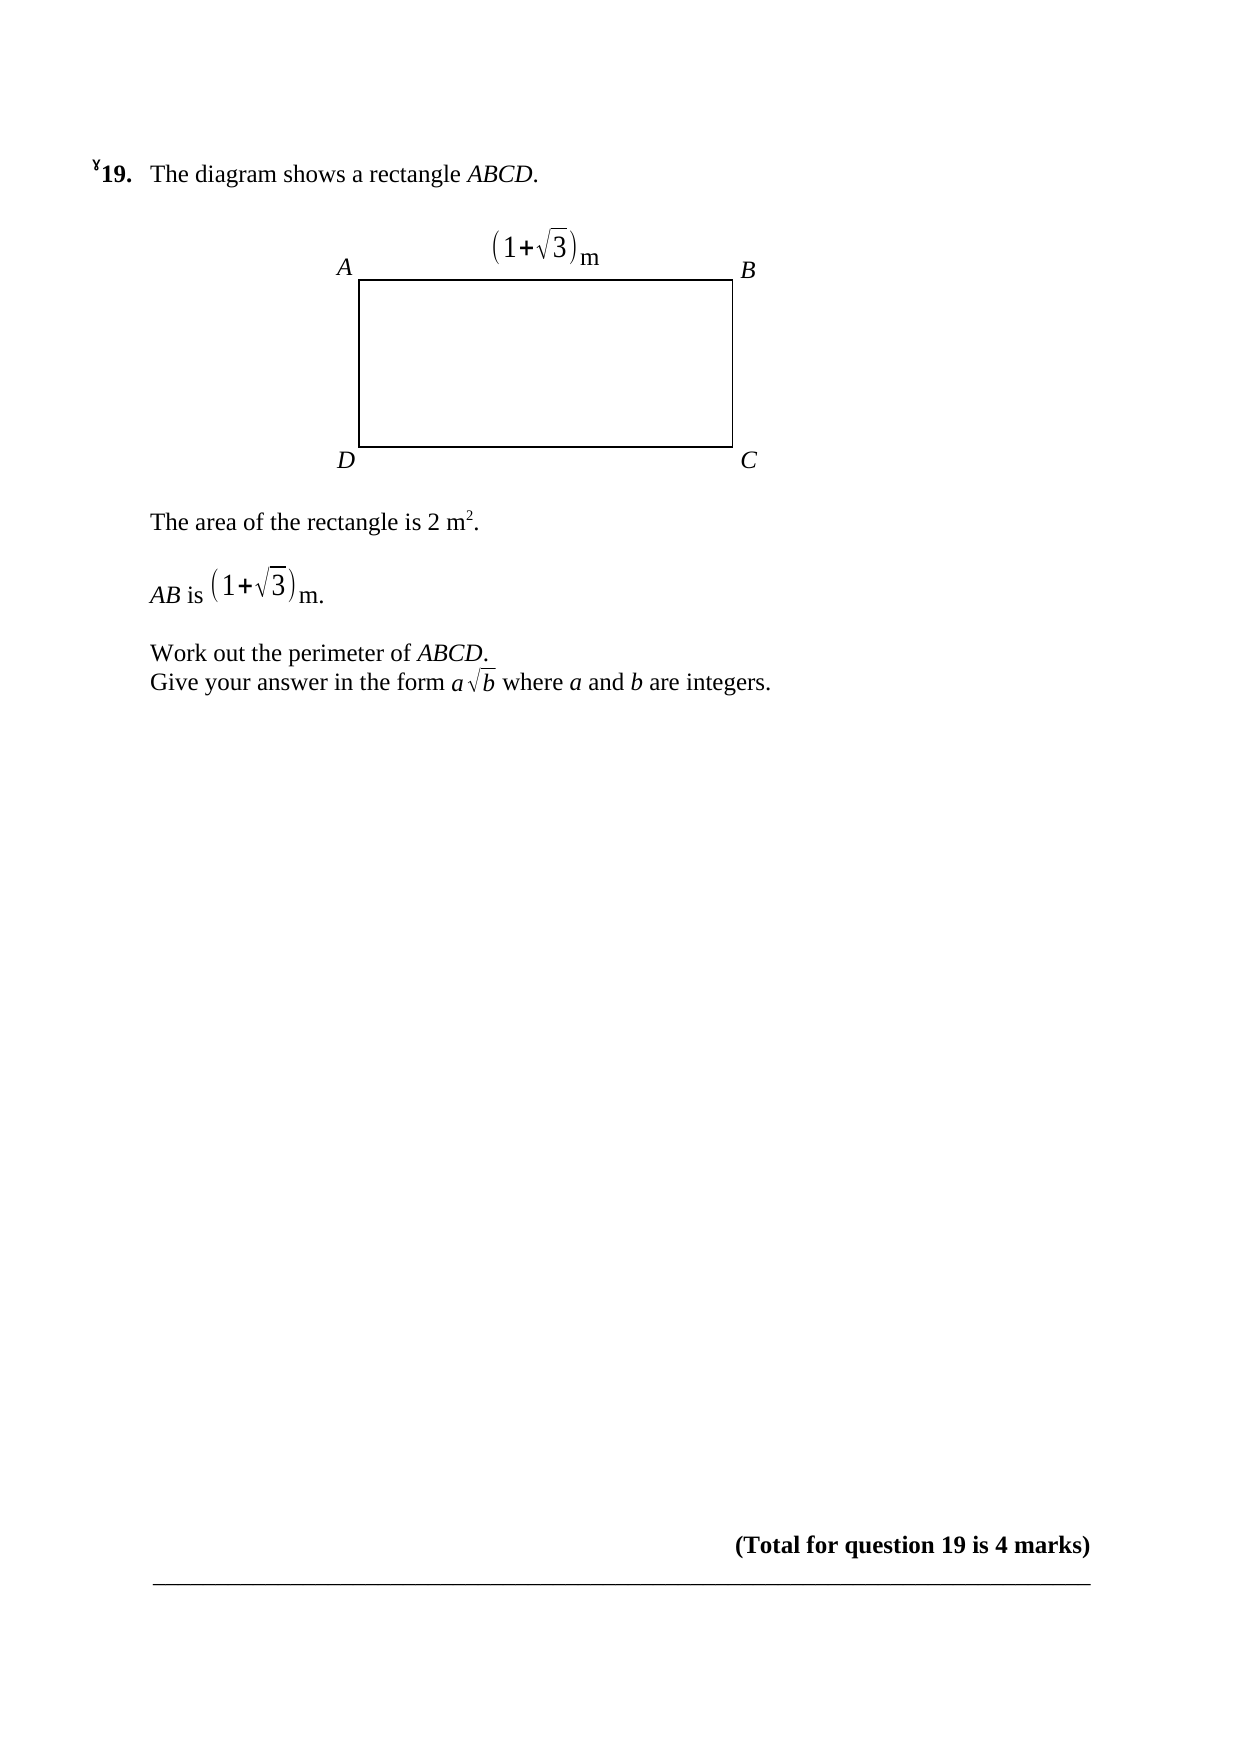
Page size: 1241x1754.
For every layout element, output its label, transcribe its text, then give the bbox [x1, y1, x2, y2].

text Give your answer in the form where a and b are integers. [150, 666, 1090, 696]
text The area of the rectangle is 2 m2. [150, 507, 1090, 536]
text AB is m. [150, 564, 1090, 609]
text ___________________________________________________________________________ [150, 1559, 1090, 1587]
text Work out the perimeter of ABCD. [150, 638, 1090, 666]
text ˠ19. The diagram shows a rectangle ABCD. [91, 150, 1090, 191]
text (Total for question 19 is 4 marks) [150, 1530, 1090, 1559]
